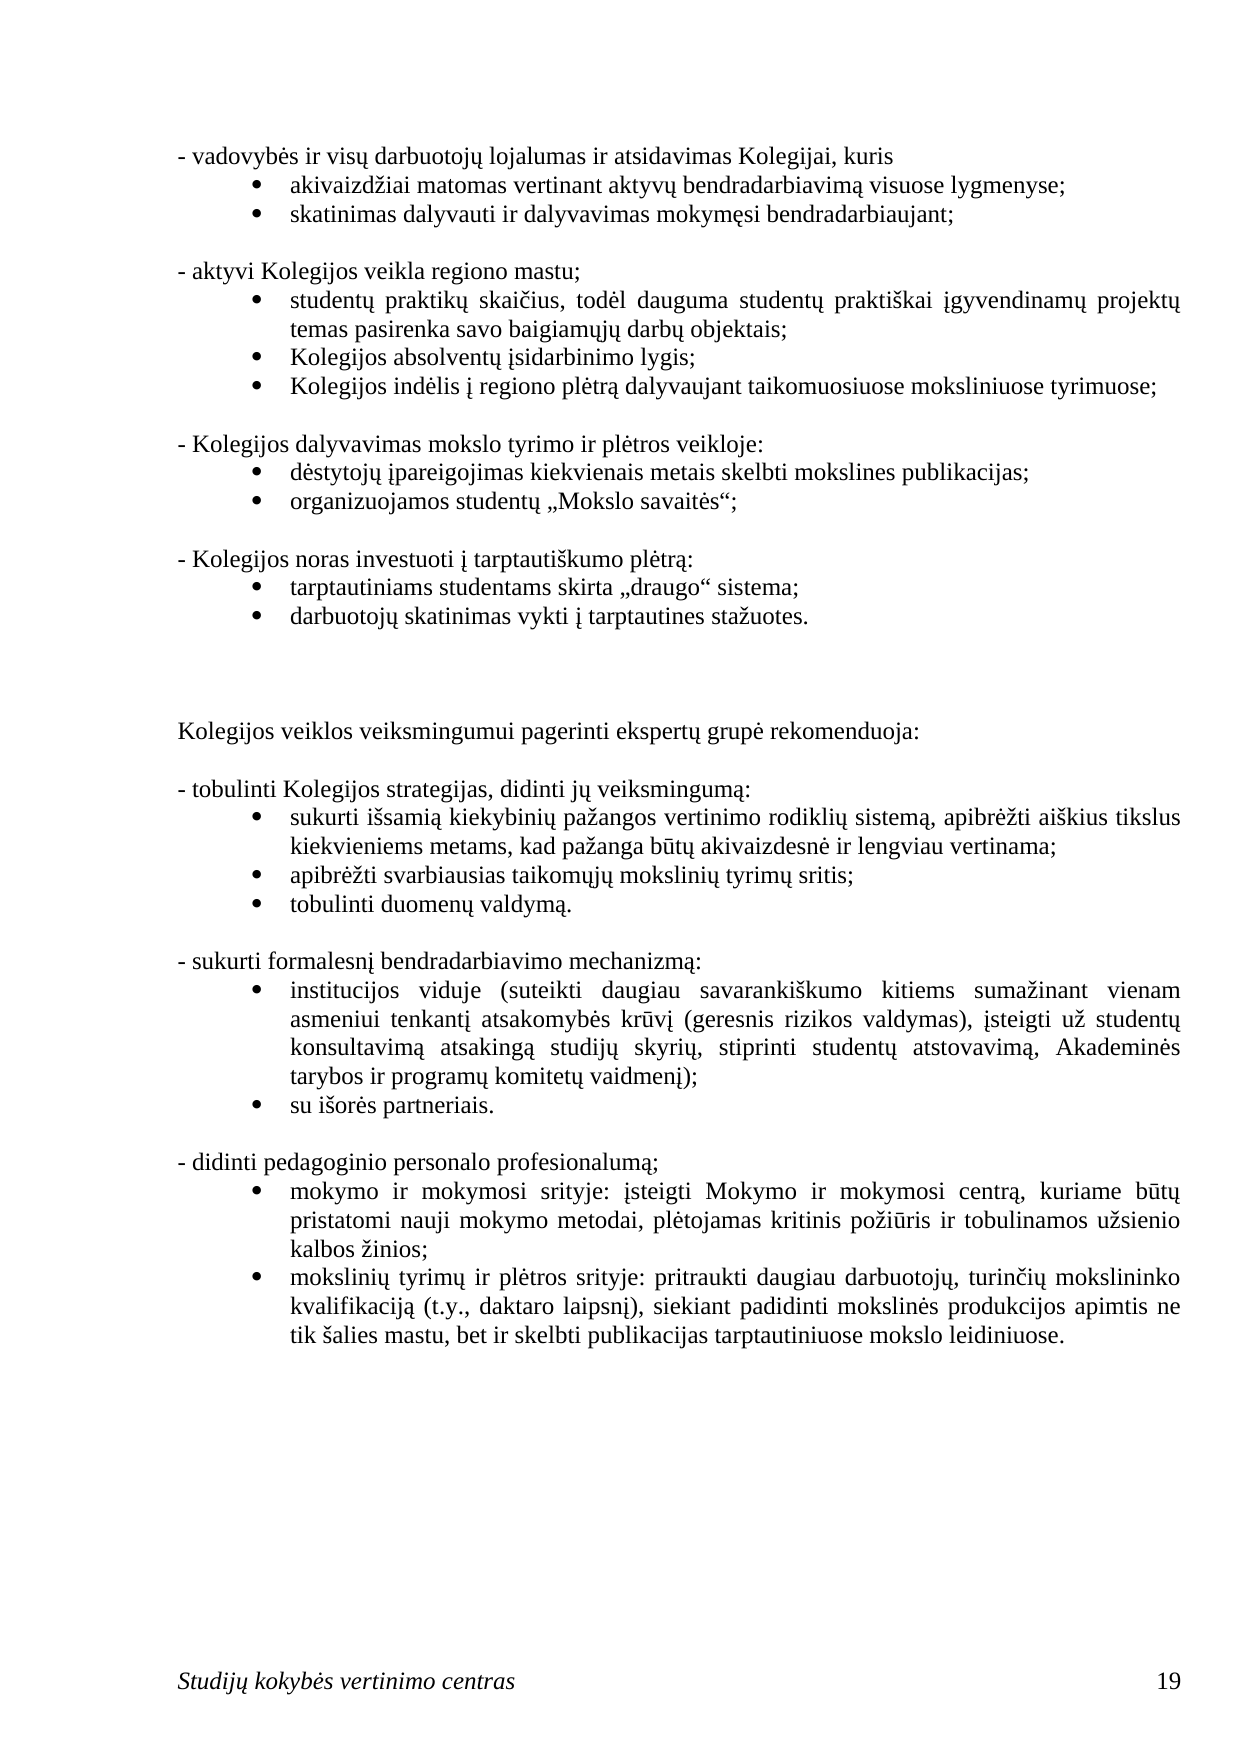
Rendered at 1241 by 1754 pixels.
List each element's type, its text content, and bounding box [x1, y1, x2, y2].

list dėstytojų įpareigojimas kiekvienais metais skelbti mokslines publikacijas; [177, 457, 1181, 486]
text - vadovybės ir visų darbuotojų lojalumas ir atsidavimas Kolegijai, kuris [177, 141, 1181, 170]
list sukurti išsamią kiekybinių pažangos vertinimo rodiklių sistemą, apibrėžti aiškius tikslus kiekvieniems metams, kad pažanga būtų akivaizdesnė ir lengviau vertinama; [252, 802, 1181, 860]
list darbuotojų skatinimas vykti į tarptautines stažuotes. [177, 601, 1181, 630]
list tobulinti duomenų valdymą. [252, 889, 1181, 917]
text - sukurti formalesnį bendradarbiavimo mechanizmą: [177, 946, 1181, 975]
text - Kolegijos dalyvavimas mokslo tyrimo ir plėtros veikloje: [177, 429, 1181, 457]
text - aktyvi Kolegijos veikla regiono mastu; [177, 256, 1181, 285]
list apibrėžti svarbiausias taikomųjų mokslinių tyrimų sritis; [252, 860, 1181, 889]
list mokslinių tyrimų ir plėtros srityje: pritraukti daugiau darbuotojų, turinčių mokslininko kvalifikaciją (t.y., daktaro laipsnį), siekiant padidinti mokslinės produkcijos apimtis ne tik šalies mastu, bet ir skelbti publikacijas tarptautiniuose mokslo leidiniuose. [252, 1262, 1181, 1349]
text - Kolegijos noras investuoti į tarptautiškumo plėtrą: [177, 544, 1181, 572]
list institucijos viduje (suteikti daugiau savarankiškumo kitiems sumažinant vienam asmeniui tenkantį atsakomybės krūvį (geresnis rizikos valdymas), įsteigti už studentų konsultavimą atsakingą studijų skyrių, stiprinti studentų atstovavimą, Akademinės tarybos ir programų komitetų vaidmenį); [252, 975, 1181, 1090]
list skatinimas dalyvauti ir dalyvavimas mokymęsi bendradarbiaujant; [252, 199, 1181, 227]
text - tobulinti Kolegijos strategijas, didinti jų veiksmingumą: [177, 774, 1181, 802]
list organizuojamos studentų „Mokslo savaitės“; [177, 486, 1181, 515]
list Kolegijos absolventų įsidarbinimo lygis; [177, 342, 1181, 371]
list tarptautiniams studentams skirta „draugo“ sistema; [177, 572, 1181, 601]
list su išorės partneriais. [252, 1090, 1181, 1119]
text - didinti pedagoginio personalo profesionalumą; [177, 1147, 1181, 1176]
list mokymo ir mokymosi srityje: įsteigti Mokymo ir mokymosi centrą, kuriame būtų pristatomi nauji mokymo metodai, plėtojamas kritinis požiūris ir tobulinamos užsienio kalbos žinios; [252, 1176, 1181, 1262]
text Kolegijos veiklos veiksmingumui pagerinti ekspertų grupė rekomenduoja: [177, 716, 1181, 745]
list studentų praktikų skaičius, todėl dauguma studentų praktiškai įgyvendinamų projektų temas pasirenka savo baigiamųjų darbų objektais; [252, 285, 1181, 342]
list Kolegijos indėlis į regiono plėtrą dalyvaujant taikomuosiuose moksliniuose tyrimuose; [177, 371, 1181, 400]
list akivaizdžiai matomas vertinant aktyvų bendradarbiavimą visuose lygmenyse; [252, 170, 1181, 199]
